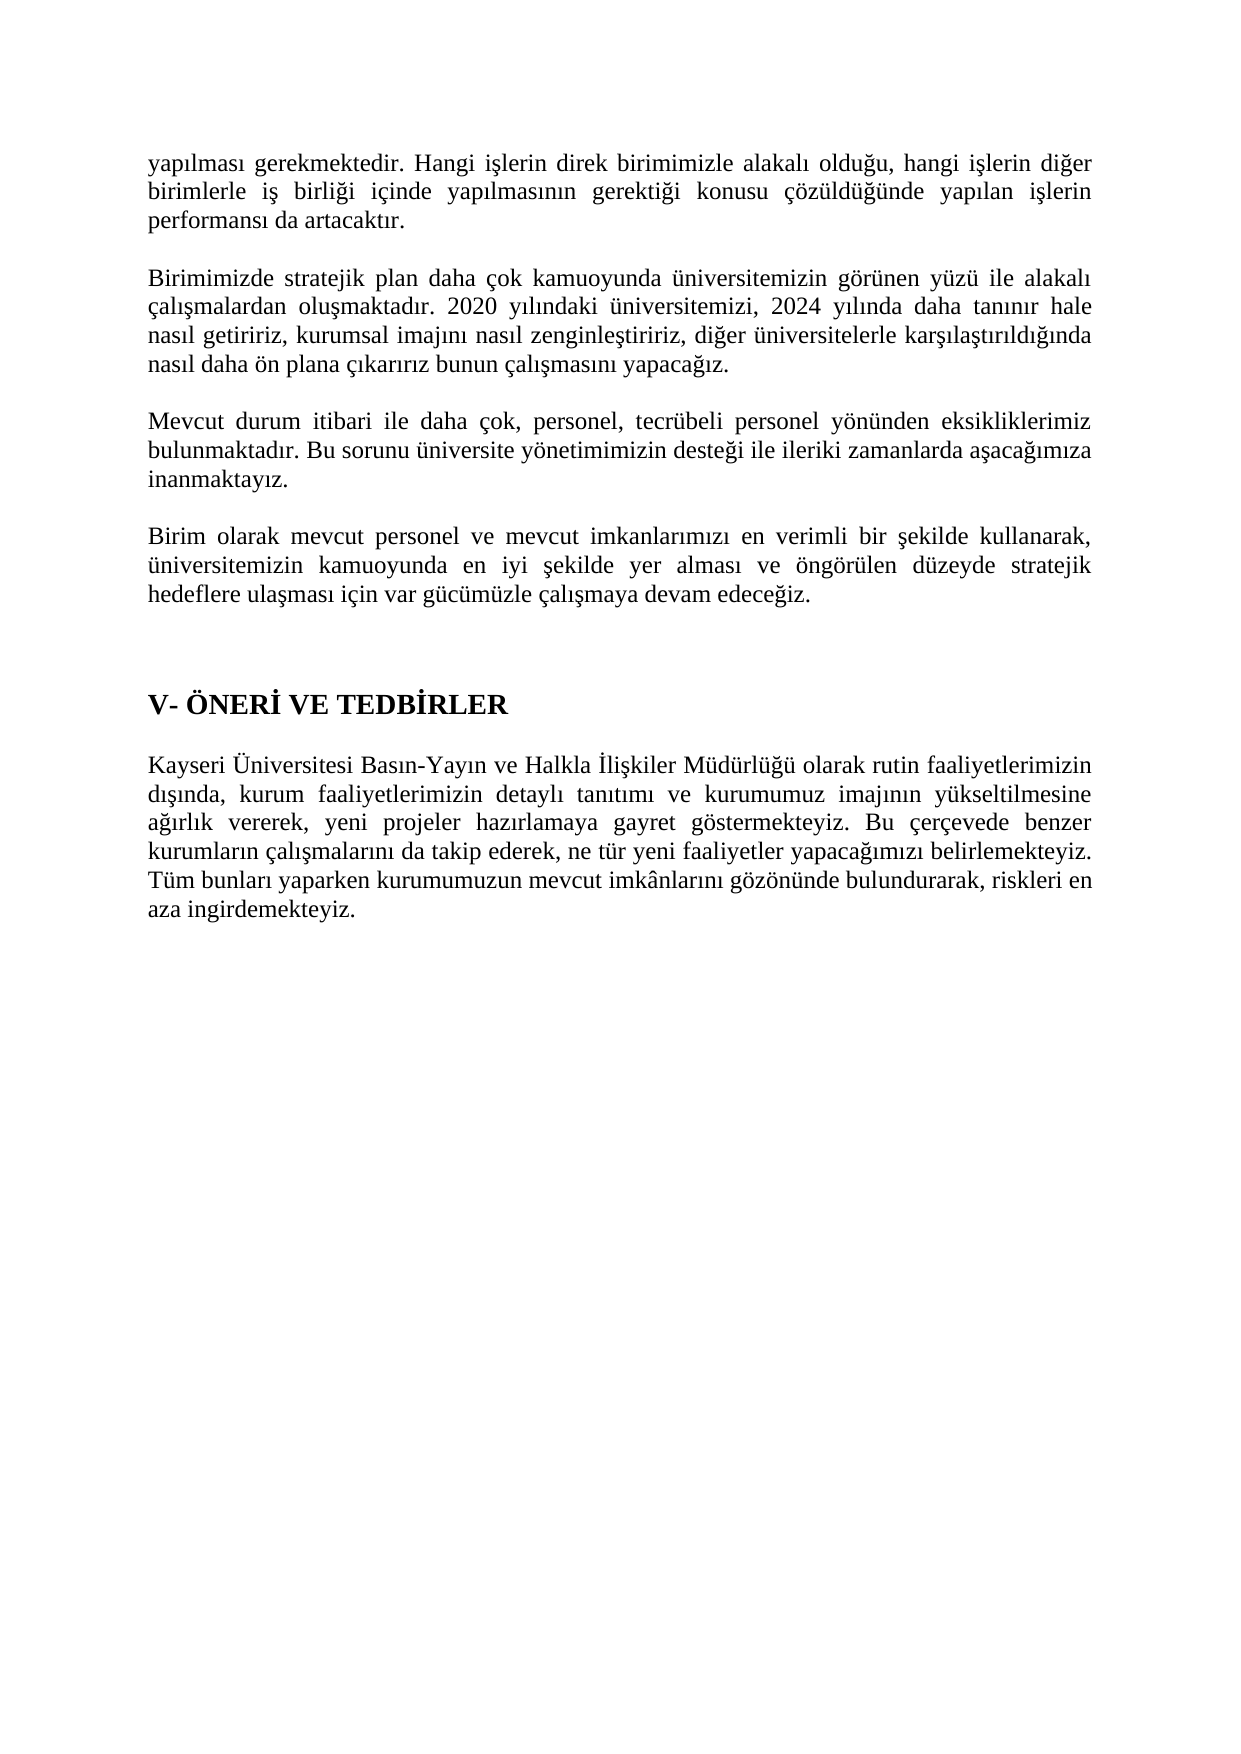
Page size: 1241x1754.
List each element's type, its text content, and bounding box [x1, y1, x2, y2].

text Mevcut durum itibari ile daha çok, personel, tecrübeli personel yönünden eksikliklerimiz bulunmaktadır. Bu sorunu üniversite yönetimimizin desteği ile ileriki zamanlarda aşacağımıza inanmaktayız. [148, 406, 1093, 493]
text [148, 148, 1093, 234]
text Birim olarak mevcut personel ve mevcut imkanlarımızı en verimli bir şekilde kullanarak, üniversitemizin kamuoyunda en iyi şekilde yer alması ve öngörülen düzeyde stratejik hedeflere ulaşması için var gücümüzle çalışmaya devam edeceğiz. [148, 521, 1093, 608]
text Kayseri Üniversitesi Basın-Yayın ve Halkla İlişkiler Müdürlüğü olarak rutin faaliyetlerimizin dışında, kurum faaliyetlerimizin detaylı tanıtımı ve kurumumuz imajının yükseltilmesine ağırlık vererek, yeni projeler hazırlamaya gayret göstermekteyiz. Bu çerçevede benzer kurumların çalışmalarını da takip ederek, ne tür yeni faaliyetler yapacağımızı belirlemekteyiz. Tüm bunları yaparken kurumumuzun mevcut imkânlarını gözönünde bulundurarak, riskleri en aza ingirdemekteyiz. [148, 750, 1093, 922]
subtitle V- ÖNERİ VE TEDBİRLER [148, 687, 1093, 721]
text Birimimizde stratejik plan daha çok kamuoyunda üniversitemizin görünen yüzü ile alakalı çalışmalardan oluşmaktadır. 2020 yılındaki üniversitemizi, 2024 yılında daha tanınır hale nasıl getiririz, kurumsal imajını nasıl zenginleştiririz, diğer üniversitelerle karşılaştırıldığında nasıl daha ön plana çıkarırız bunun çalışmasını yapacağız. [148, 263, 1093, 378]
